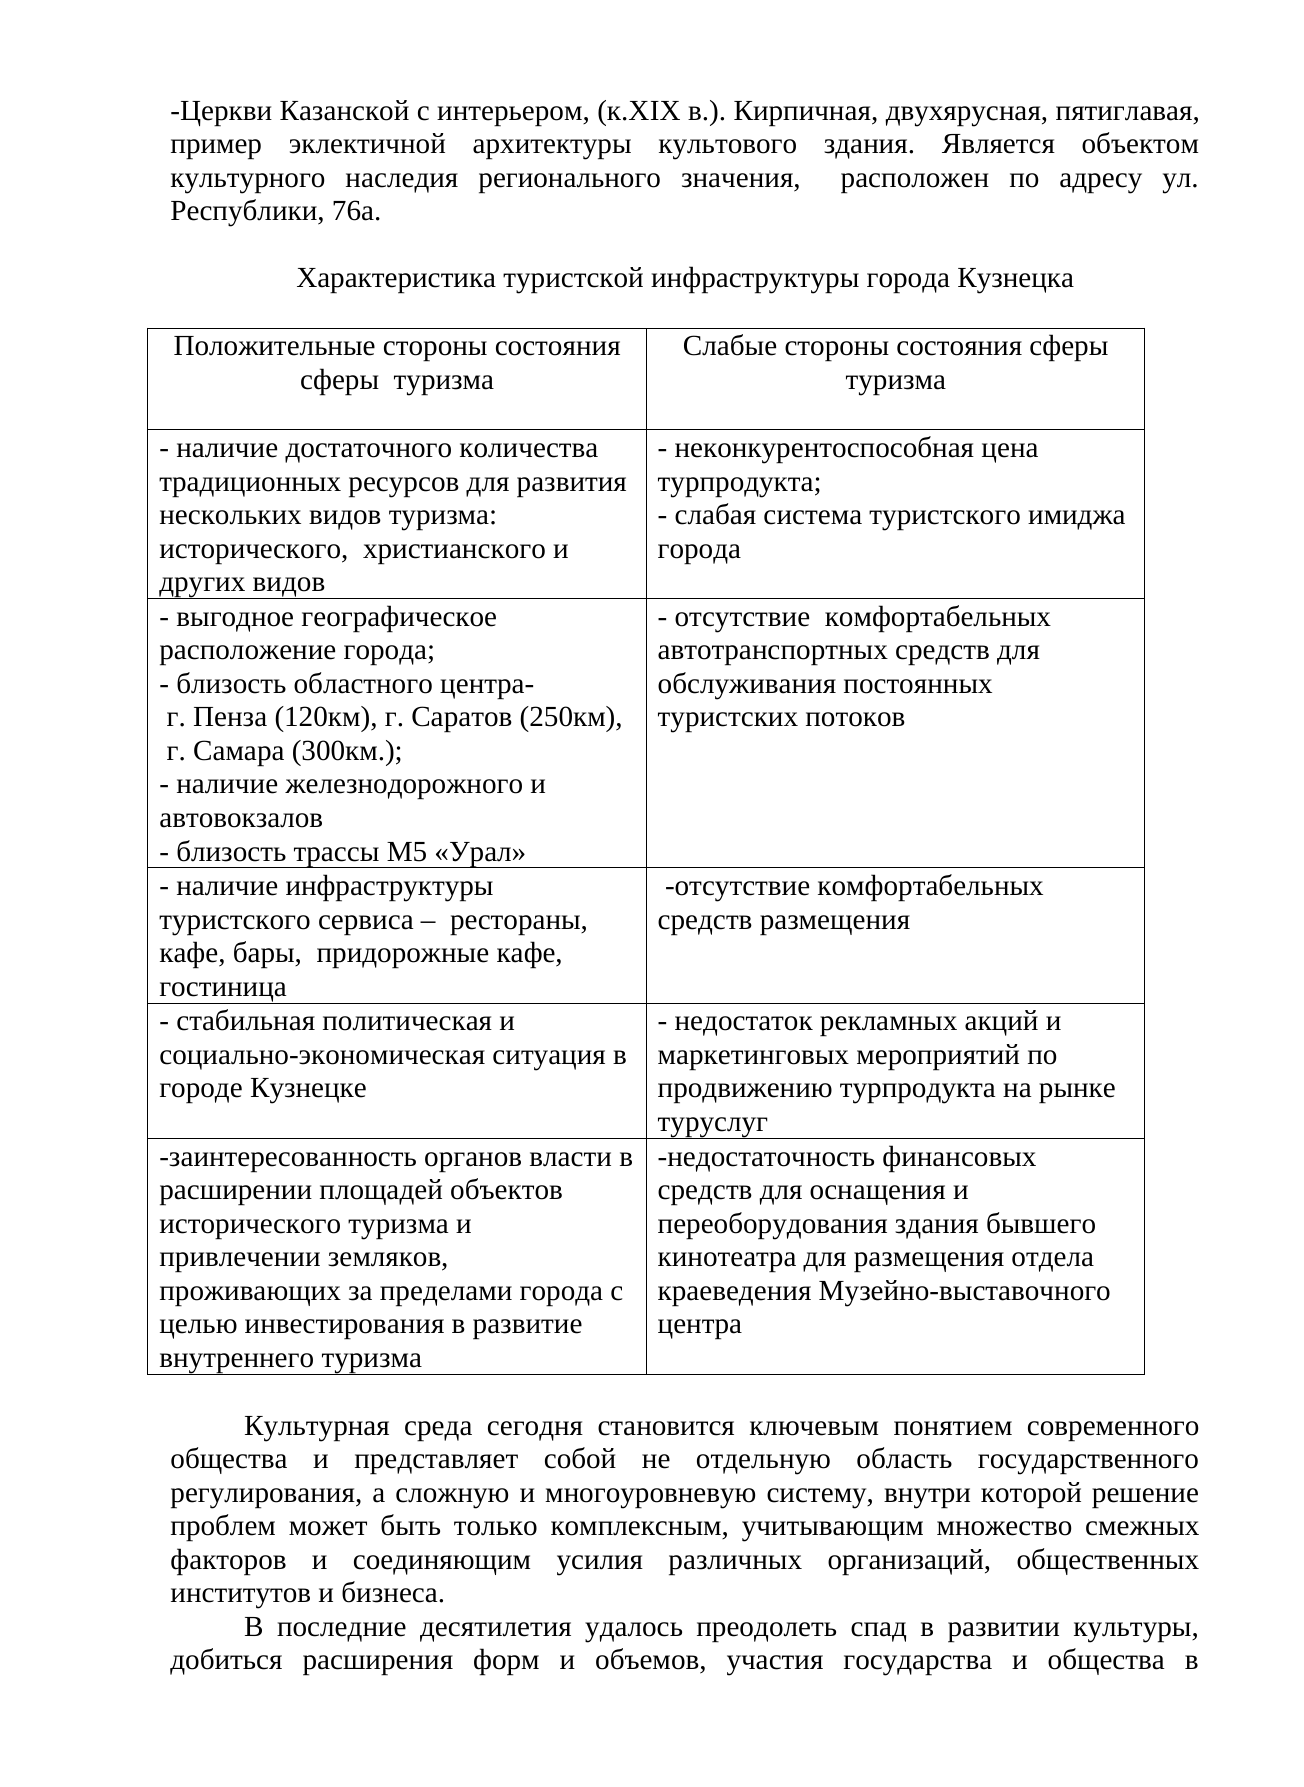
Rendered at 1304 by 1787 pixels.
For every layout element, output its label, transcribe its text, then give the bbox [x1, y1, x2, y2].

table_header Слабые стороны состояния сферы туризма [647, 329, 1144, 429]
table_header Положительные стороны состояния сферы туризма [148, 329, 646, 429]
text Характеристика туристской инфраструктуры города Кузнецка [170, 260, 1200, 294]
table_cell -отсутствие комфортабельных средств размещения [647, 868, 1144, 1002]
table_cell - недостаток рекламных акций и маркетинговых мероприятий по продвижению турпродукта на рынке туруслуг [647, 1004, 1144, 1138]
table_cell - выгодное географическое расположение города; - близость областного центра- г. Пенза (120км), г. Саратов (250км), г. Самара (300км.); - наличие железнодорожного и автовокзалов - близость трассы М5 «Урал» [148, 599, 646, 867]
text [170, 1609, 1200, 1676]
table_cell - наличие достаточного количества традиционных ресурсов для развития нескольких видов туризма: исторического, христианского и других видов [148, 430, 646, 598]
text Культурная среда сегодня становится ключевым понятием современного общества и представляет собой не отдельную область государственного регулирования, а сложную и многоуровневую систему, внутри которой решение проблем может быть только комплексным, учитывающим множество смежных факторов и соединяющим усилия различных организаций, общественных институтов и бизнеса. [170, 1408, 1200, 1609]
table_cell -заинтересованность органов власти в расширении площадей объектов исторического туризма и привлечении земляков, проживающих за пределами города с целью инвестирования в развитие внутреннего туризма [148, 1139, 646, 1373]
table_cell - отсутствие комфортабельных автотранспортных средств для обслуживания постоянных туристских потоков [647, 599, 1144, 867]
text -Церкви Казанской с интерьером, (к.ХIХ в.). Кирпичная, двухярусная, пятиглавая, пример эклектичной архитектуры культового здания. Является объектом культурного наследия регионального значения, расположен по адресу ул. Республики, 76а. [170, 93, 1200, 227]
table_cell - стабильная политическая и социально-экономическая ситуация в городе Кузнецке [148, 1004, 646, 1138]
table_cell - наличие инфраструктуры туристского сервиса – рестораны, кафе, бары, придорожные кафе, гостиница [148, 868, 646, 1002]
table_cell - неконкурентоспособная цена турпродукта; - слабая система туристского имиджа города [647, 430, 1144, 598]
table_cell -недостаточность финансовых средств для оснащения и переоборудования здания бывшего кинотеатра для размещения отдела краеведения Музейно-выставочного центра [647, 1139, 1144, 1373]
